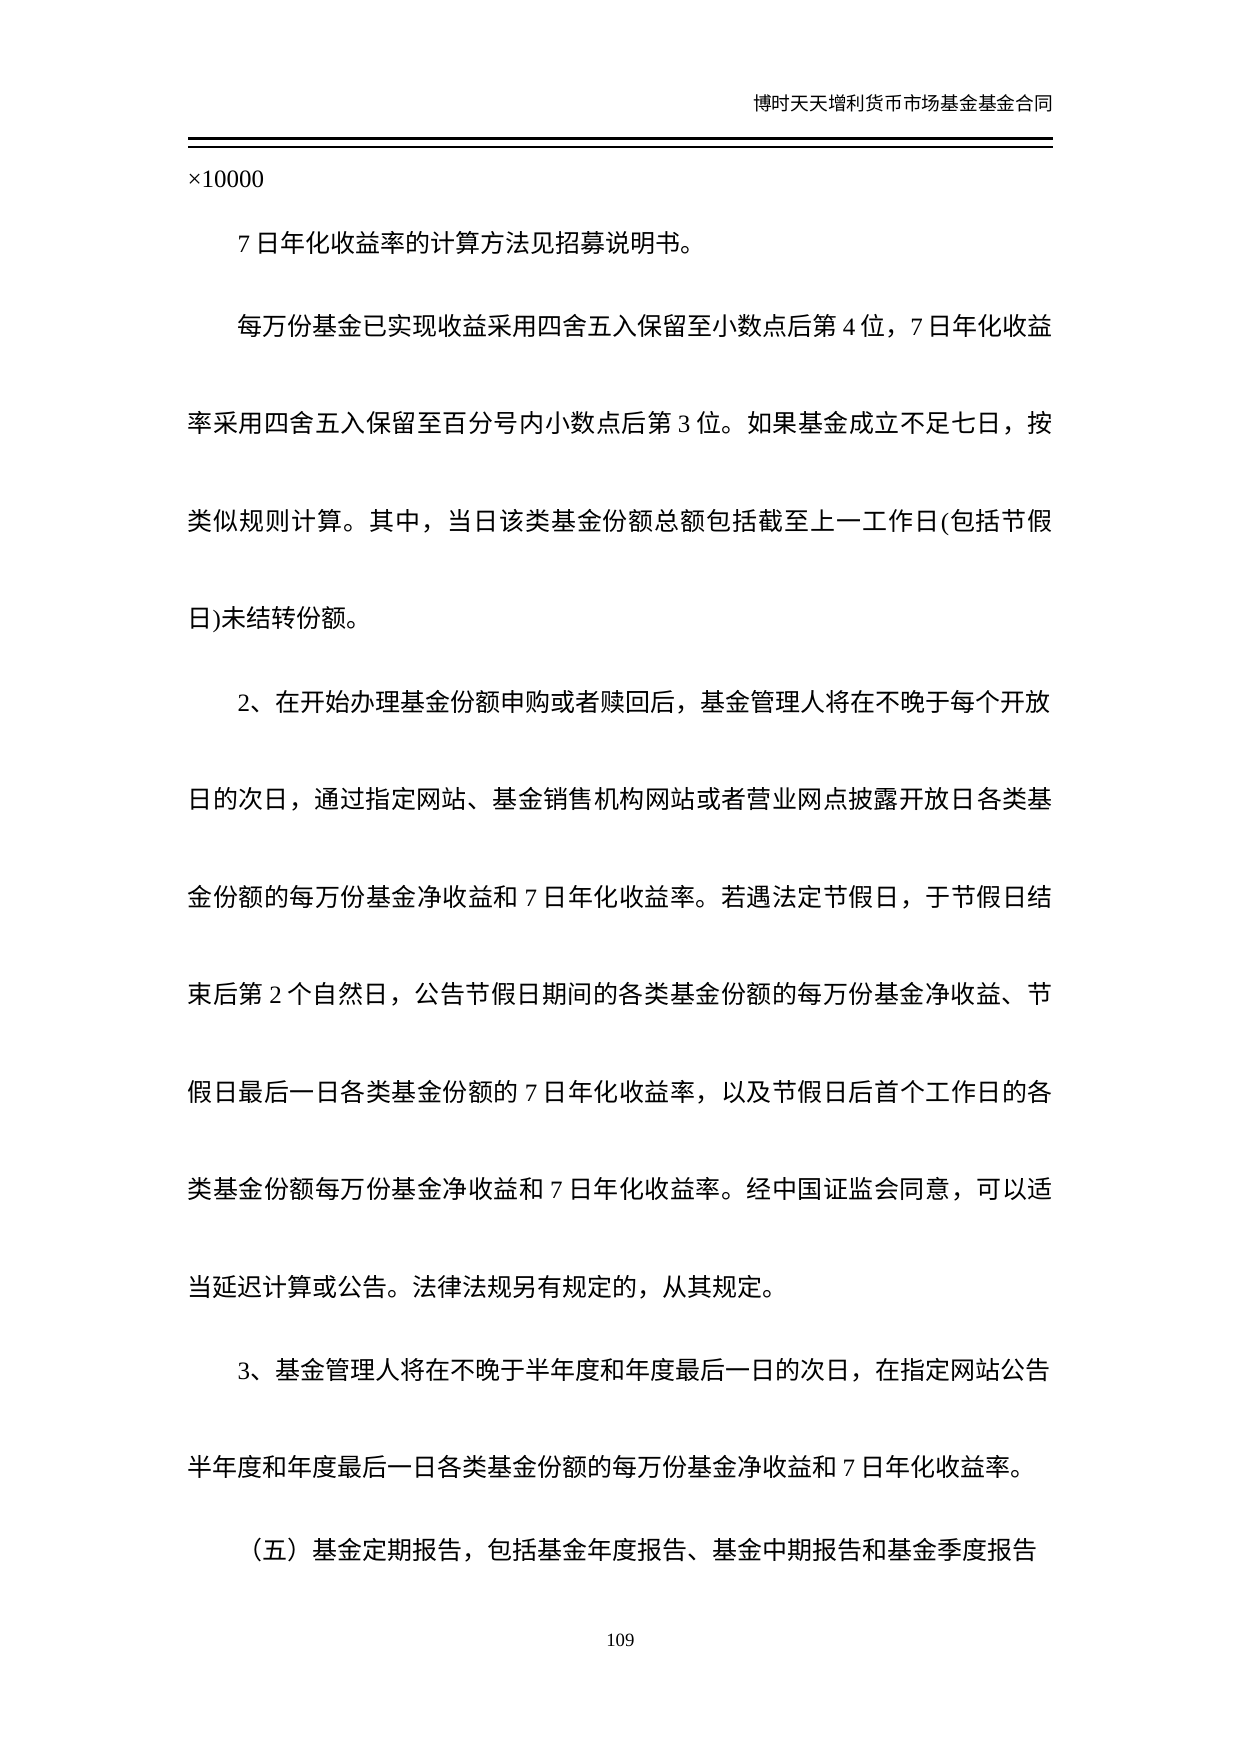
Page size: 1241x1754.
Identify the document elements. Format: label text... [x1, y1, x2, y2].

text 2、在开始办理基金份额申购或者赎回后，基金管理人将在不晚于每个开放日的次日，通过指定网站、基金销售机构网站或者营业网点披露开放日各类基金份额的每万份基金净收益和7日年化收益率。若遇法定节假日，于节假日结束后第2个自然日，公告节假日期间的各类基金份额的每万份基金净收益、节假日最后一日各类基金份额的7日年化收益率，以及节假日后首个工作日的各类基金份额每万份基金净收益和7日年化收益率。经中国证监会同意，可以适当延迟计算或公告。法律法规另有规定的，从其规定。 [187, 668, 1053, 1318]
text 3、基金管理人将在不晚于半年度和年度最后一日的次日，在指定网站公告半年度和年度最后一日各类基金份额的每万份基金净收益和7日年化收益率。 [187, 1336, 1053, 1498]
text （五）基金定期报告，包括基金年度报告、基金中期报告和基金季度报告 [187, 1516, 1053, 1581]
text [187, 162, 1053, 194]
text 7日年化收益率的计算方法见招募说明书。 [187, 209, 1053, 274]
text 每万份基金已实现收益采用四舍五入保留至小数点后第4位，7日年化收益率采用四舍五入保留至百分号内小数点后第3位。如果基金成立不足七日，按类似规则计算。其中，当日该类基金份额总额包括截至上一工作日(包括节假日)未结转份额。 [187, 292, 1053, 649]
